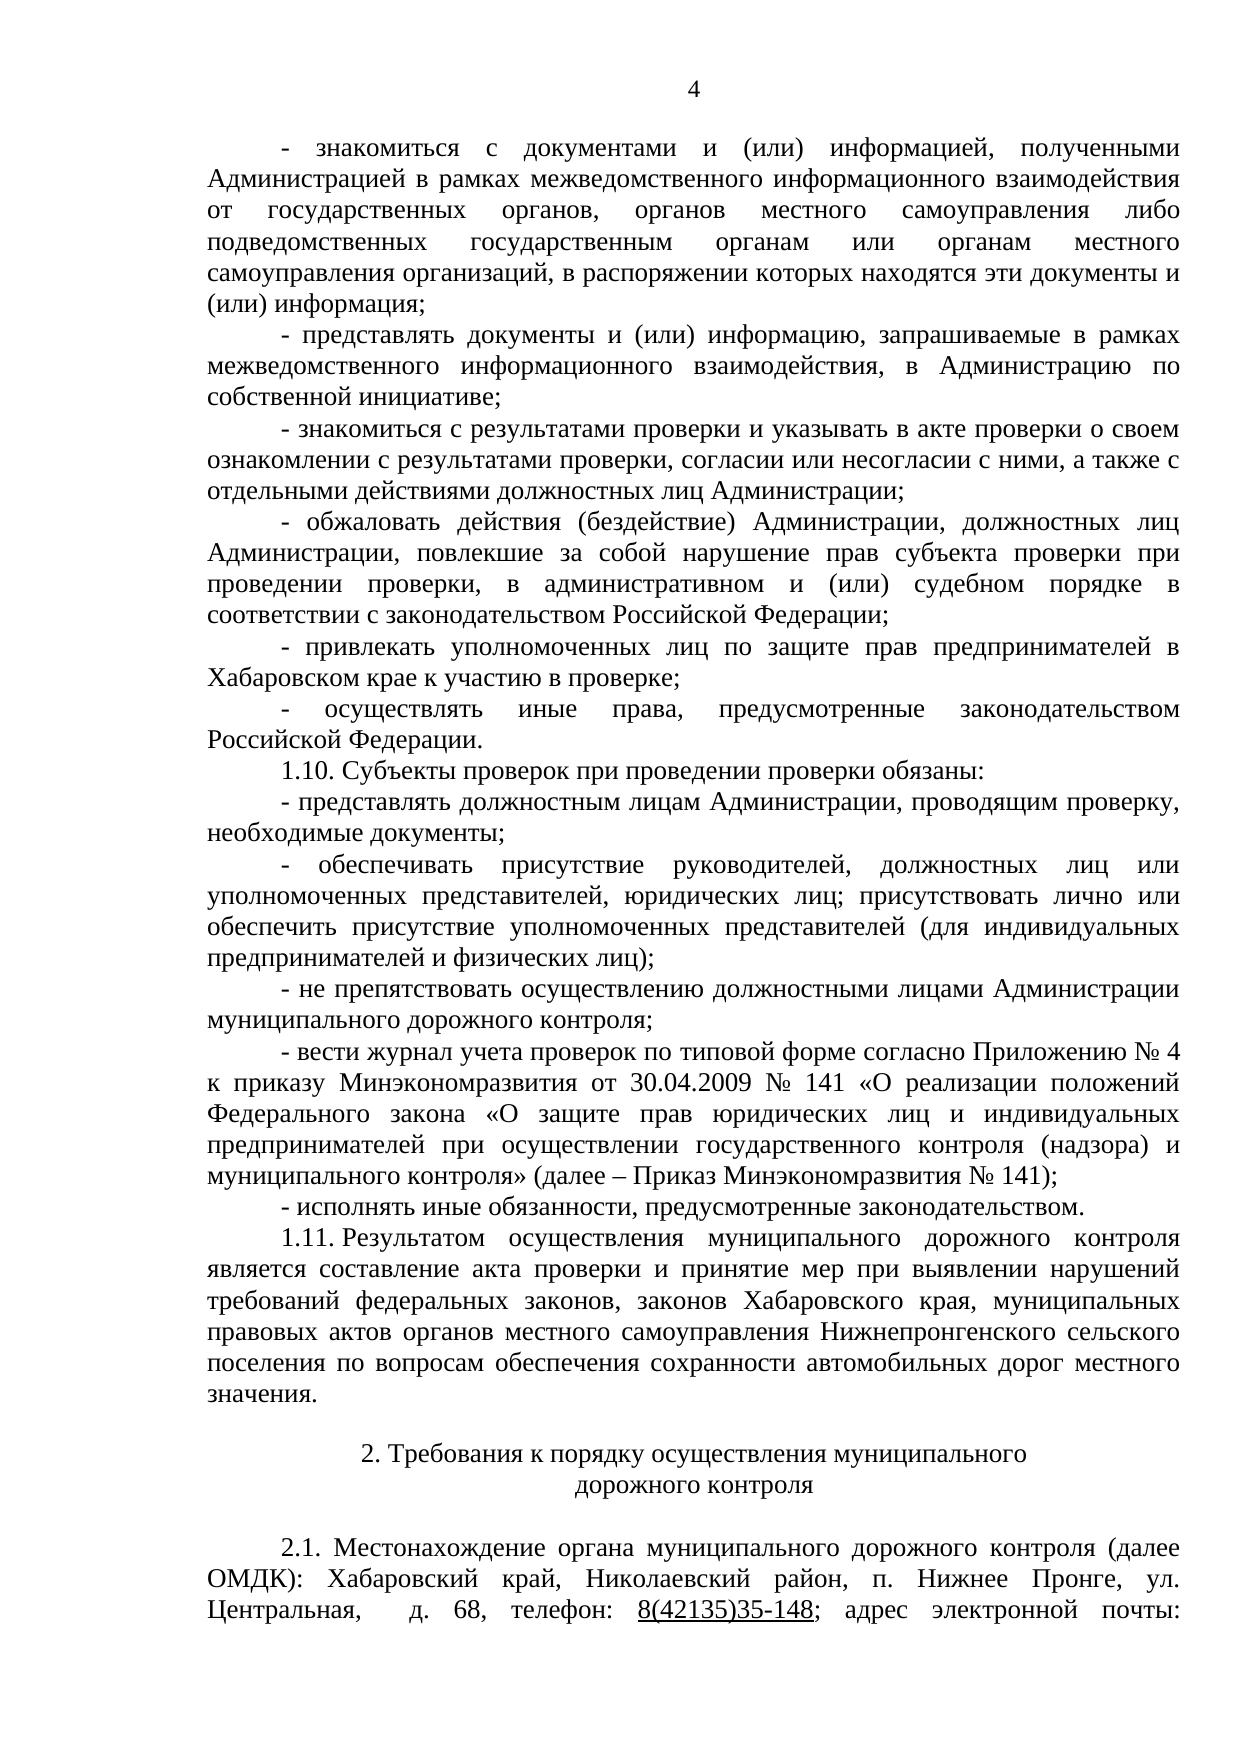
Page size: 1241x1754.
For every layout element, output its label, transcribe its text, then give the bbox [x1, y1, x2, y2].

text - не препятствовать осуществлению должностными лицами Администрации муниципального дорожного контроля; [207, 972, 1181, 1034]
text - представлять документы и (или) информацию, запрашиваемые в рамках межведомственного информационного взаимодействия, в Администрацию по собственной инициативе; [207, 318, 1181, 412]
text - представлять должностным лицам Администрации, проводящим проверку, необходимые документы; [207, 785, 1181, 848]
text - привлекать уполномоченных лиц по защите прав предпринимателей в Хабаровском крае к участию в проверке; [207, 630, 1181, 692]
text - осуществлять иные права, предусмотренные законодательством Российской Федерации. [207, 692, 1181, 754]
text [207, 1531, 1181, 1624]
text - вести журнал учета проверок по типовой форме согласно Приложению № 4 к приказу Минэкономразвития от 30.04.2009 № 141 «О реализации положений Федерального закона «О защите прав юридических лиц и индивидуальных предпринимателей при осуществлении государственного контроля (надзора) и муниципального контроля» (далее – Приказ Минэкономразвития № 141); [207, 1034, 1181, 1190]
text 1.10. Субъекты проверок при проведении проверки обязаны: [207, 754, 1181, 785]
text - знакомиться с документами и (или) информацией, полученными Администрацией в рамках межведомственного информационного взаимодействия от государственных органов, органов местного самоуправления либо подведомственных государственным органам или органам местного самоуправления организаций, в распоряжении которых находятся эти документы и (или) информация; [207, 131, 1181, 318]
text 1.11. Результатом осуществления муниципального дорожного контроля является составление акта проверки и принятие мер при выявлении нарушений требований федеральных законов, законов Хабаровского края, муниципальных правовых актов органов местного самоуправления Нижнепронгенского сельского поселения по вопросам обеспечения сохранности автомобильных дорог местного значения. [207, 1221, 1181, 1408]
text 2. Требования к порядку осуществления муниципального дорожного контроля [207, 1437, 1181, 1500]
text - обеспечивать присутствие руководителей, должностных лиц или уполномоченных представителей, юридических лиц; присутствовать лично или обеспечить присутствие уполномоченных представителей (для индивидуальных предпринимателей и физических лиц); [207, 848, 1181, 972]
text - обжаловать действия (бездействие) Администрации, должностных лиц Администрации, повлекшие за собой нарушение прав субъекта проверки при проведении проверки, в административном и (или) судебном порядке в соответствии с законодательством Российской Федерации; [207, 505, 1181, 630]
text - исполнять иные обязанности, предусмотренные законодательством. [207, 1190, 1181, 1221]
text - знакомиться с результатами проверки и указывать в акте проверки о своем ознакомлении с результатами проверки, согласии или несогласии с ними, а также с отдельными действиями должностных лиц Администрации; [207, 412, 1181, 505]
